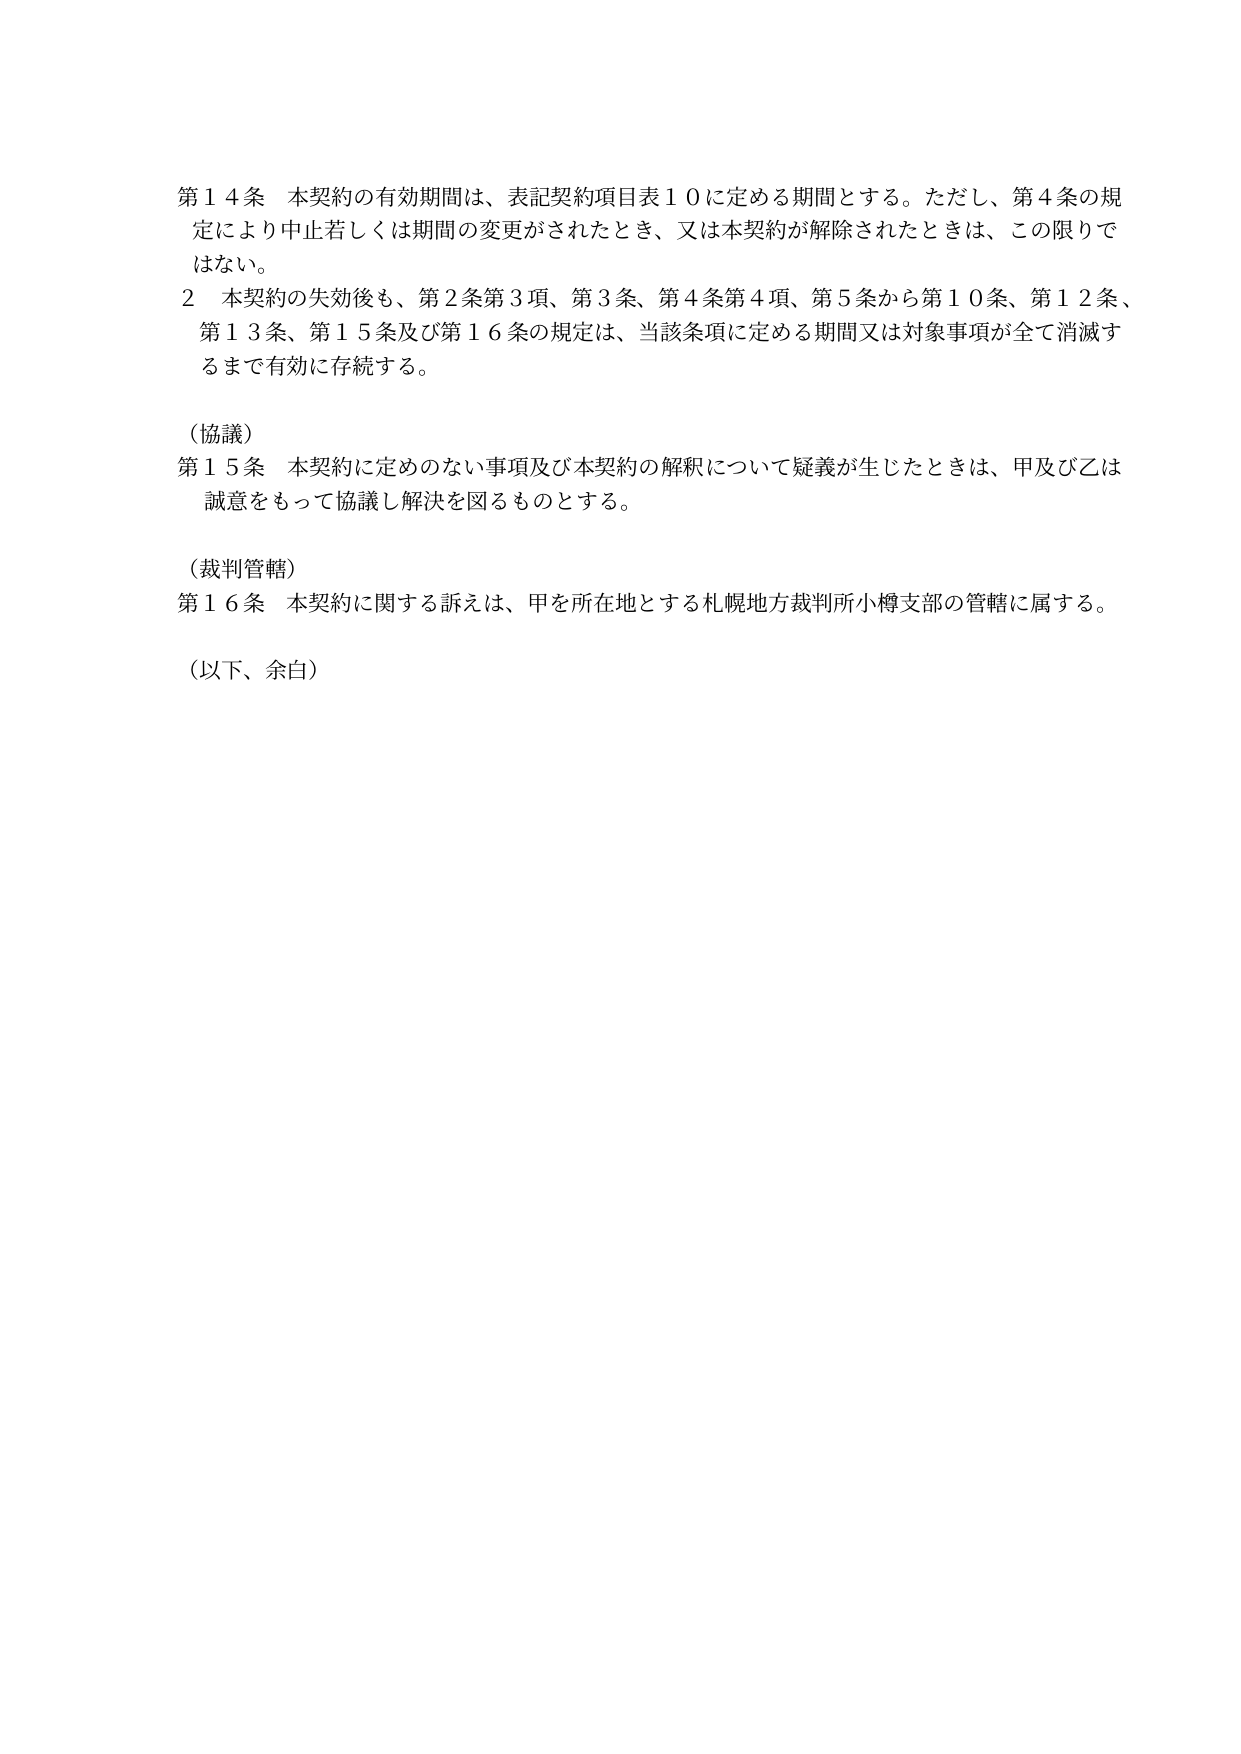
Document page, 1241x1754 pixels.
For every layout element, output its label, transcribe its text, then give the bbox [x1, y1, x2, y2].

text 第１６条 本契約に関する訴えは、甲を所在地とする札幌地方裁判所小樽支部の管轄に属する。 [177, 585, 1122, 619]
text 第１５条 本契約に定めのない事項及び本契約の解釈について疑義が生じたときは、甲及び乙は誠意をもって協議し解決を図るものとする。 [177, 449, 1122, 517]
text （協議） [177, 416, 1122, 449]
text ２ 本契約の失効後も、第２条第３項、第３条、第４条第４項、第５条から第１０条、第１２条、第１３条、第１５条及び第１６条の規定は、当該条項に定める期間又は対象事項が全て消滅するまで有効に存続する。 [177, 280, 1122, 382]
text 第１４条 本契約の有効期間は、表記契約項目表１０に定める期間とする。ただし、第４条の規定により中止若しくは期間の変更がされたとき、又は本契約が解除されたときは、この限りではない。 [177, 179, 1122, 280]
text （裁判管轄） [177, 551, 1122, 585]
text （以下、余白） [177, 653, 1122, 686]
